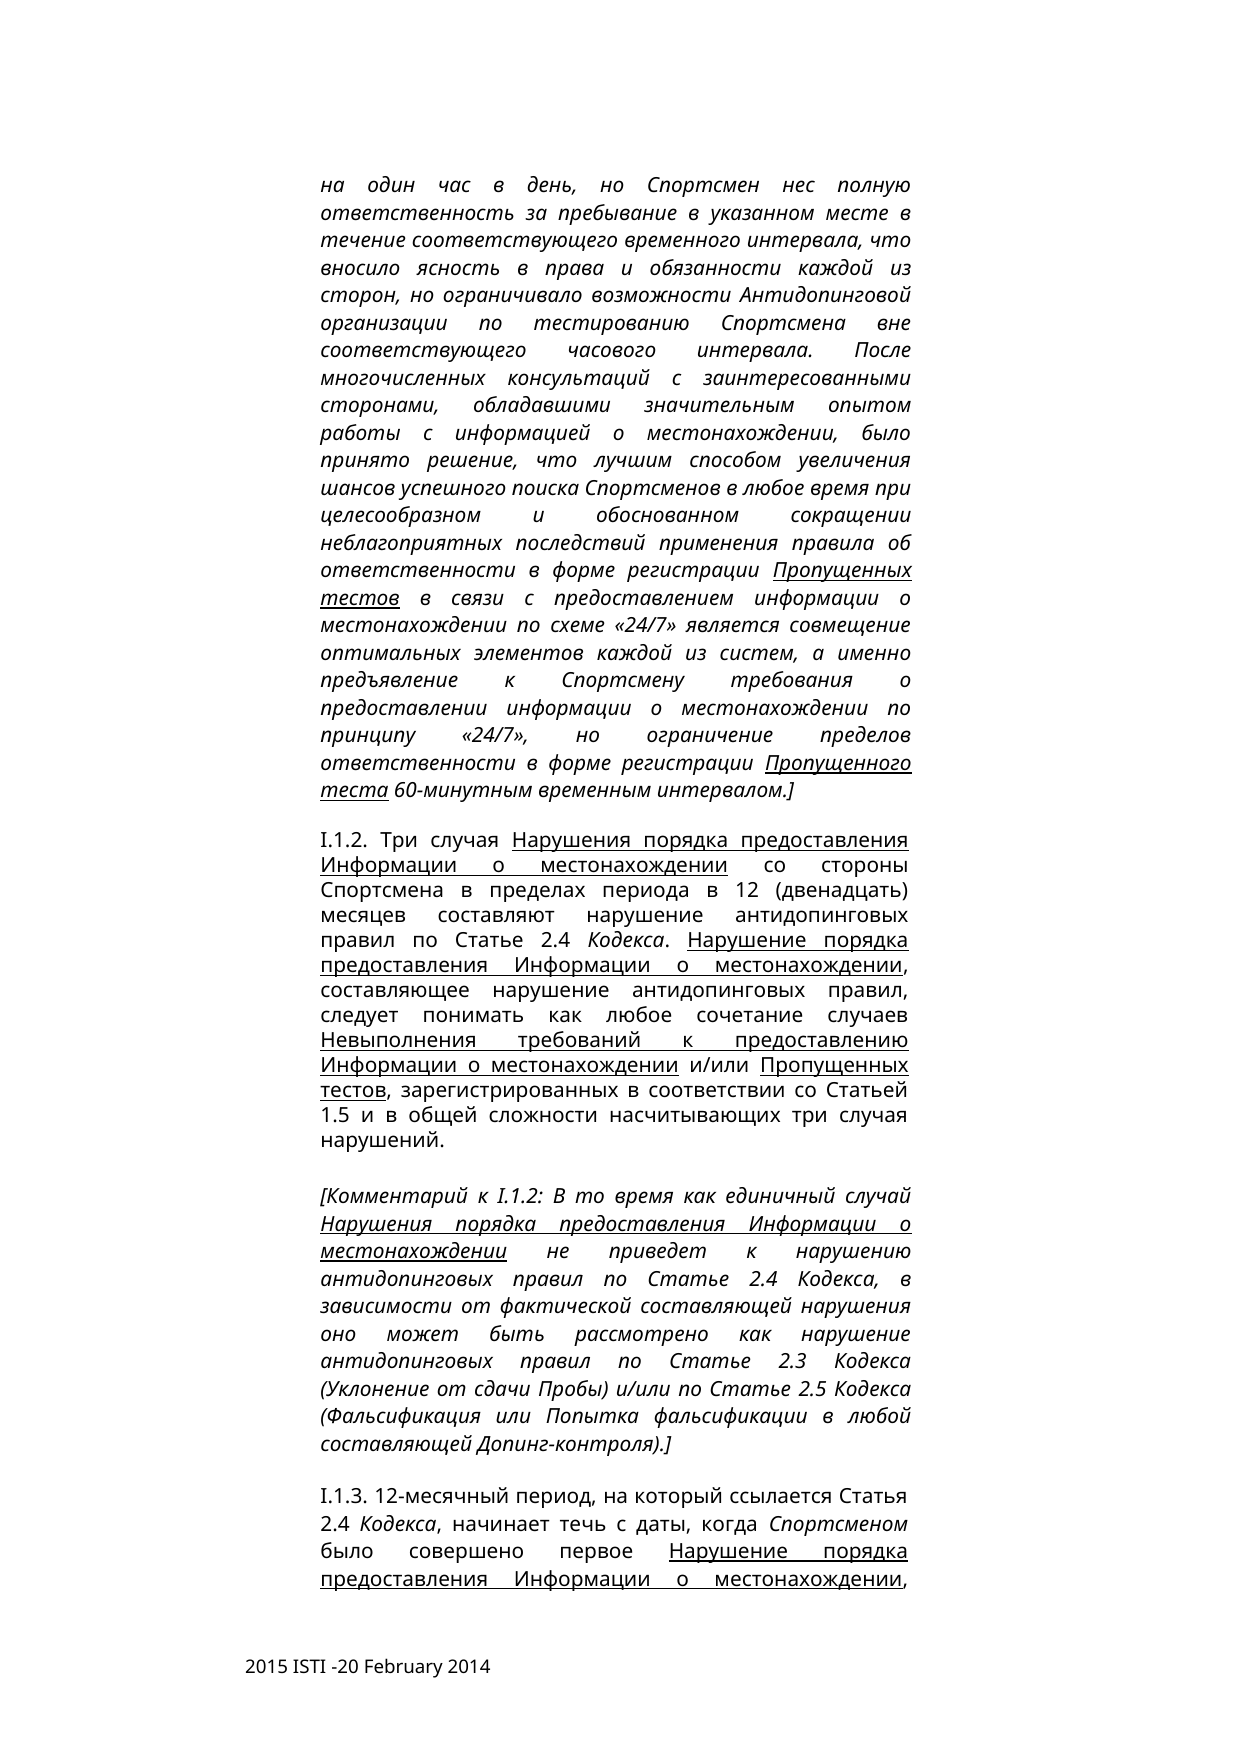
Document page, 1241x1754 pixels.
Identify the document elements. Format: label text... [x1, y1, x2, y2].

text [320, 171, 912, 803]
text I.1.2. Три случая Нарушения порядка предоставления Информации о местонахождении со стороны Спортсмена в пределах периода в 12 (двенадцать) месяцев составляют нарушение антидопинговых правил по Статье 2.4 Кодекса. Нарушение порядка предоставления Информации о местонахождении, составляющее нарушение антидопинговых правил, следует понимать как любое сочетание случаев Невыполнения требований к предоставлению Информации о местонахождении и/или Пропущенных тестов, зарегистрированных в соответствии со Статьей 1.5 и в общей сложности насчитывающих три случая нарушений. [320, 828, 908, 1050]
text I.1.2. Три случая Нарушения порядка предоставления Информации о местонахождении со стороны Спортсмена в пределах периода в 12 (двенадцать) месяцев составляют нарушение антидопинговых правил по Статье 2.4 Кодекса. Нарушение порядка предоставления Информации о местонахождении, составляющее нарушение антидопинговых правил, следует понимать как любое сочетание случаев Невыполнения требований к предоставлению Информации о местонахождении и/или Пропущенных тестов, зарегистрированных в соответствии со Статьей 1.5 и в общей сложности насчитывающих три случая нарушений. [320, 1051, 908, 1153]
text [320, 1481, 908, 1591]
text [Комментарий к I.1.2: В то время как единичный случай Нарушения порядка предоставления Информации о местонахождении не приведет к нарушению антидопинговых правил по Статье 2.4 Кодекса, в зависимости от фактической составляющей нарушения оно может быть рассмотрено как нарушение антидопинговых правил по Статье 2.3 Кодекса (Уклонение от сдачи Пробы) и/или по Статье 2.5 Кодекса (Фальсификация или Попытка фальсификации в любой составляющей Допинг-контроля).] [320, 1234, 912, 1456]
text [Комментарий к I.1.2: В то время как единичный случай Нарушения порядка предоставления Информации о местонахождении не приведет к нарушению антидопинговых правил по Статье 2.4 Кодекса, в зависимости от фактической составляющей нарушения оно может быть рассмотрено как нарушение антидопинговых правил по Статье 2.3 Кодекса (Уклонение от сдачи Пробы) и/или по Статье 2.5 Кодекса (Фальсификация или Попытка фальсификации в любой составляющей Допинг-контроля).] [320, 1181, 912, 1233]
